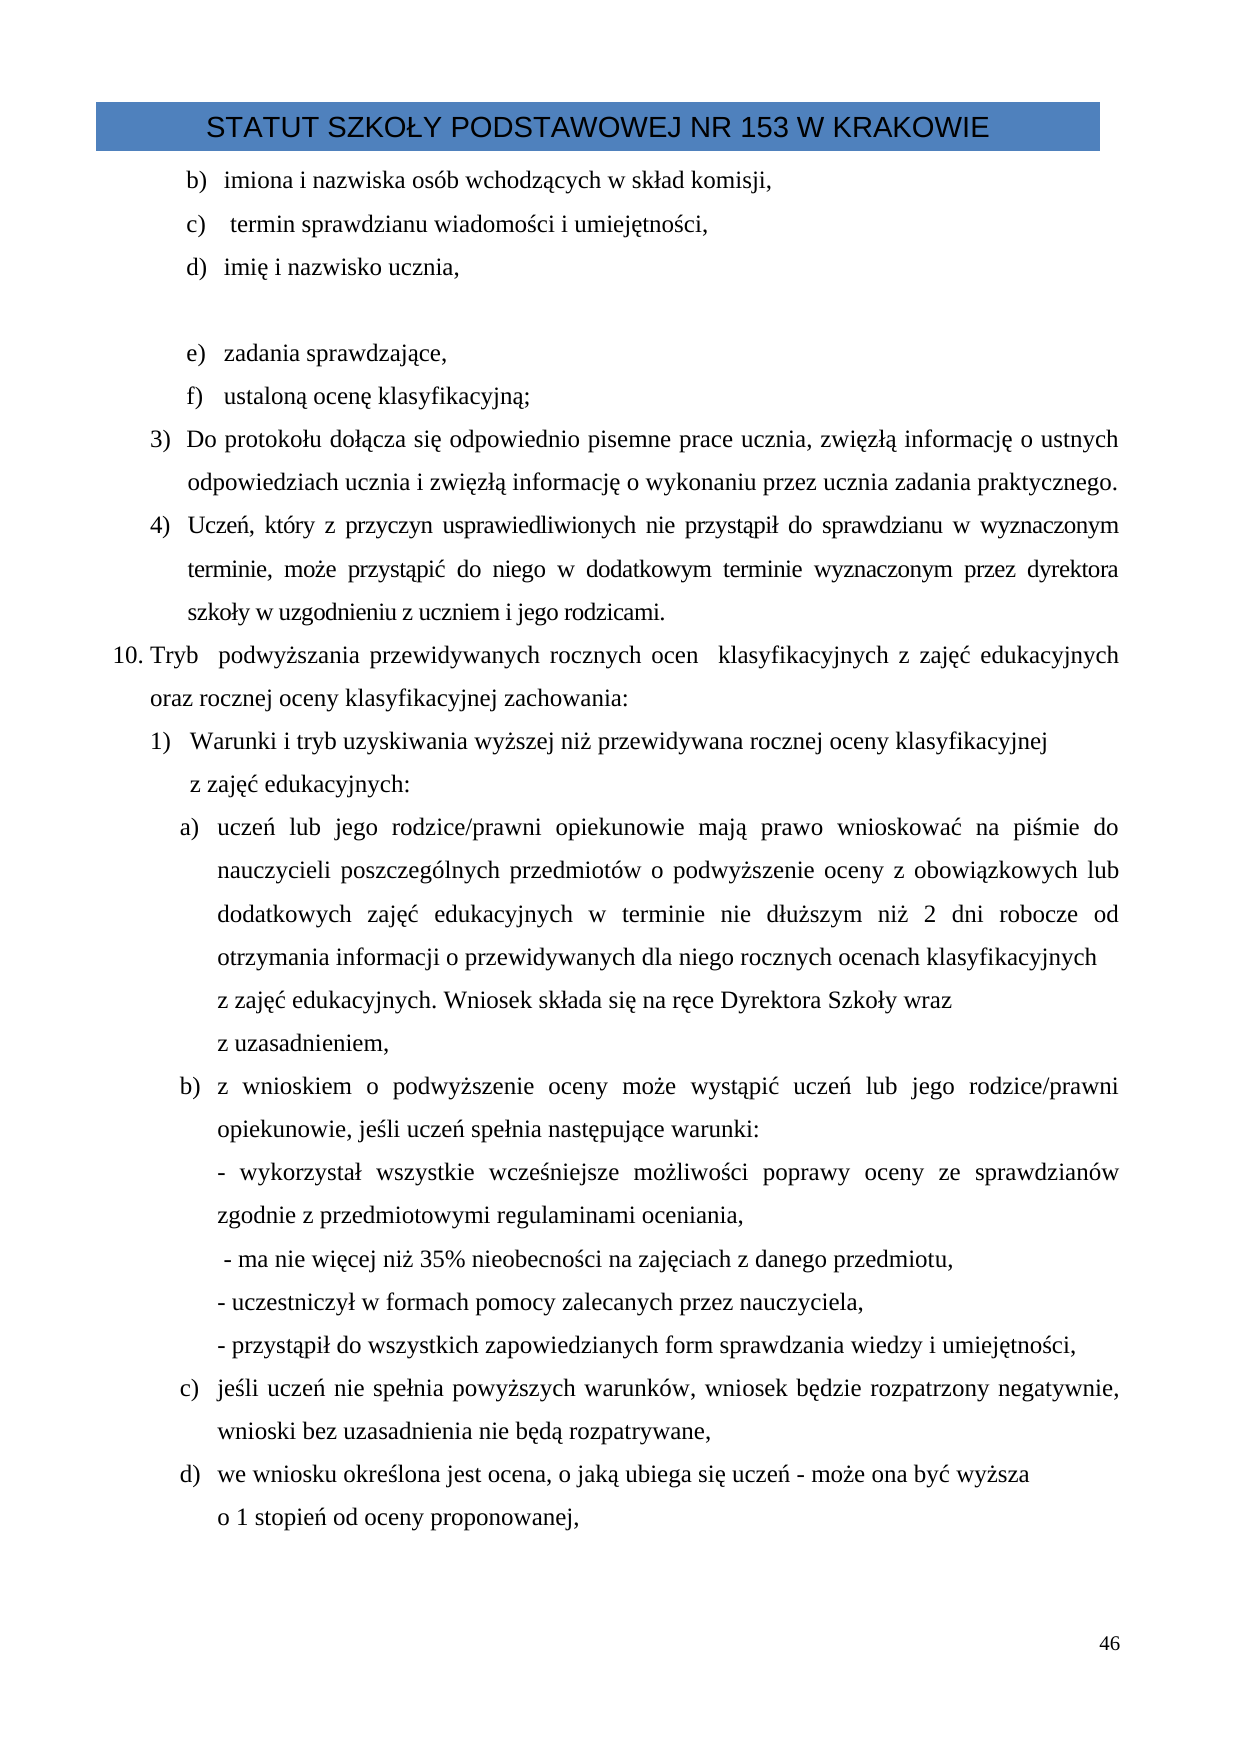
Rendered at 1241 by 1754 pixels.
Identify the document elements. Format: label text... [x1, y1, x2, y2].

list z wnioskiem o podwyższenie oceny może wystąpić uczeń lub jego rodzice/prawni opiekunowie, jeśli uczeń spełnia następujące warunki: [179, 1071, 1120, 1143]
list Uczeń, który z przyczyn usprawiedliwionych nie przystąpił do sprawdzianu w wyznaczonym terminie, może przystąpić do niego w dodatkowym terminie wyznaczonym przez dyrektora szkoły w uzgodnieniu z uczniem i jego rodzicami. [150, 511, 1120, 626]
text - przystąpił do wszystkich zapowiedzianych form sprawdzania wiedzy i umiejętności, [217, 1330, 1120, 1359]
list zadania sprawdzające, [186, 338, 1120, 367]
list Warunki i tryb uzyskiwania wyższej niż przewidywana rocznej oceny klasyfikacyjnej z zajęć edukacyjnych: [150, 726, 1120, 798]
list Do protokołu dołącza się odpowiednio pisemne prace ucznia, zwięzłą informację o ustnych odpowiedziach ucznia i zwięzłą informację o wykonaniu przez ucznia zadania praktycznego. [150, 424, 1120, 496]
list ustaloną ocenę klasyfikacyjną; [186, 381, 1120, 410]
list jeśli uczeń nie spełnia powyższych warunków, wniosek będzie rozpatrzony negatywnie, wnioski bez uzasadnienia nie będą rozpatrywane, [179, 1373, 1120, 1445]
list imiona i nazwiska osób wchodzących w skład komisji, [186, 148, 1120, 194]
text - ma nie więcej niż 35% nieobecności na zajęciach z danego przedmiotu, [217, 1244, 1120, 1272]
list termin sprawdzianu wiadomości i umiejętności, [186, 209, 1120, 237]
text - uczestniczył w formach pomocy zalecanych przez nauczyciela, [217, 1287, 1120, 1316]
list - wykorzystał wszystkie wcześniejsze możliwości poprawy oceny ze sprawdzianów zgodnie z przedmiotowymi regulaminami oceniania, [217, 1157, 1120, 1229]
list uczeń lub jego rodzice/prawni opiekunowie mają prawo wnioskować na piśmie do nauczycieli poszczególnych przedmiotów o podwyższenie oceny z obowiązkowych lub dodatkowych zajęć edukacyjnych w terminie nie dłuższym niż 2 dni robocze od otrzymania informacji o przewidywanych dla niego rocznych ocenach klasyfikacyjnych z zajęć edukacyjnych. Wniosek składa się na ręce Dyrektora Szkoły wraz z uzasadnieniem, [179, 812, 1120, 1057]
list imię i nazwisko ucznia, [186, 252, 1120, 281]
list Tryb podwyższania przewidywanych rocznych ocen klasyfikacyjnych z zajęć edukacyjnych oraz rocznej oceny klasyfikacyjnej zachowania: [112, 640, 1120, 712]
list we wniosku określona jest ocena, o jaką ubiega się uczeń - może ona być wyższa o 1 stopień od oceny proponowanej, [179, 1459, 1120, 1531]
